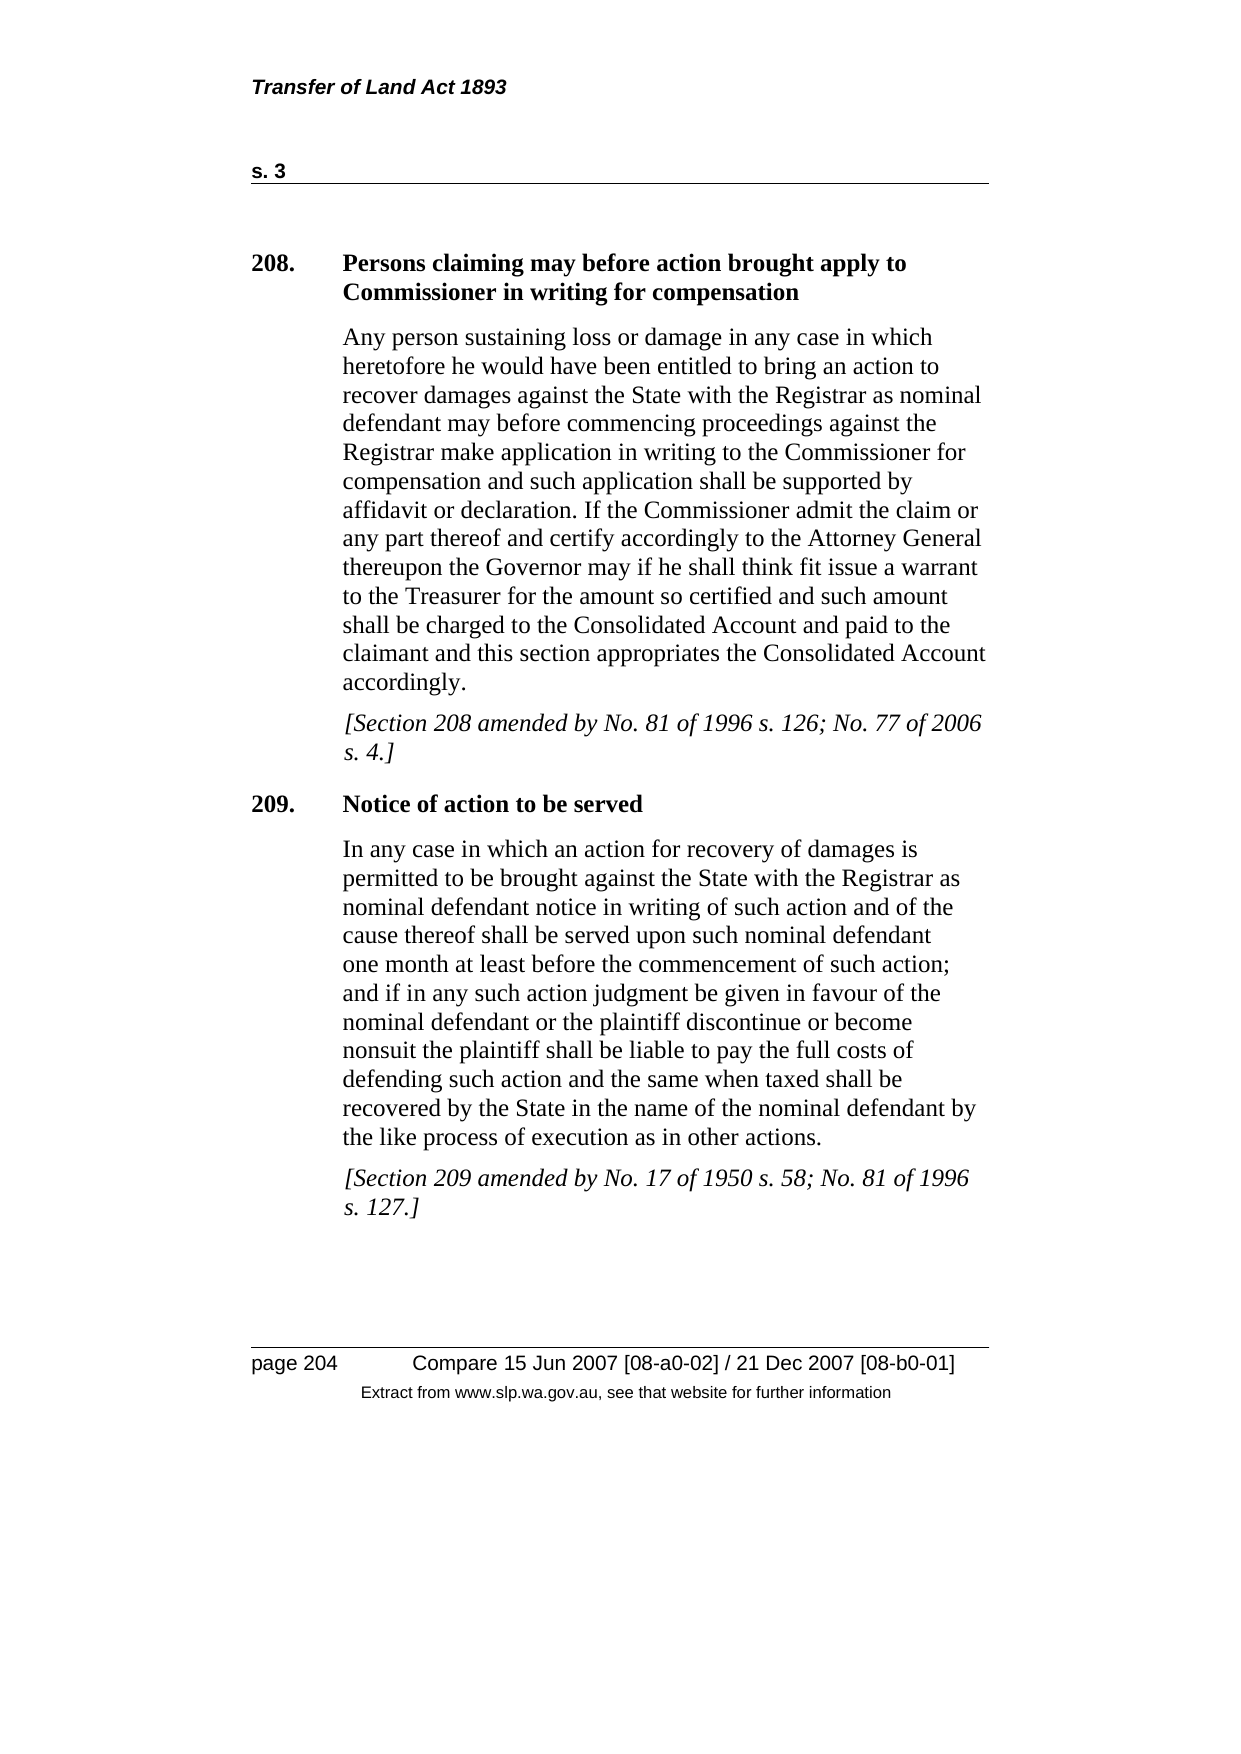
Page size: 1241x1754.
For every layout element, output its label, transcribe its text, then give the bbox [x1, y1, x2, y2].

text Any person sustaining loss or damage in any case in which heretofore he would have been entitled to bring an action to recover damages against the State with the Registrar as nominal defendant may before commencing proceedings against the Registrar make application in writing to the Commissioner for compensation and such application shall be supported by affidavit or declaration. If the Commissioner admit the claim or any part thereof and certify accordingly to the Attorney General thereupon the Governor may if he shall think fit issue a warrant to the Treasurer for the amount so certified and such amount shall be charged to the Consolidated Account and paid to the claimant and this section appropriates the Consolidated Account accordingly. [251, 322, 989, 696]
text [Section 209 amended by No. 17 of 1950 s. 58; No. 81 of 1996 s. 127.] [251, 1163, 989, 1221]
subtitle 208. Persons claiming may before action brought apply to Commissioner in writing for compensation [251, 248, 989, 306]
text [Section 208 amended by No. 81 of 1996 s. 126; No. 77 of 2006 s. 4.] [251, 708, 989, 766]
text In any case in which an action for recovery of damages is permitted to be brought against the State with the Registrar as nominal defendant notice in writing of such action and of the cause thereof shall be served upon such nominal defendant one month at least before the commencement of such action; and if in any such action judgment be given in favour of the nominal defendant or the plaintiff discontinue or become nonsuit the plaintiff shall be liable to pay the full costs of defending such action and the same when taxed shall be recovered by the State in the name of the nominal defendant by the like process of execution as in other actions. [251, 834, 989, 1151]
subtitle 209. Notice of action to be served [251, 789, 989, 818]
